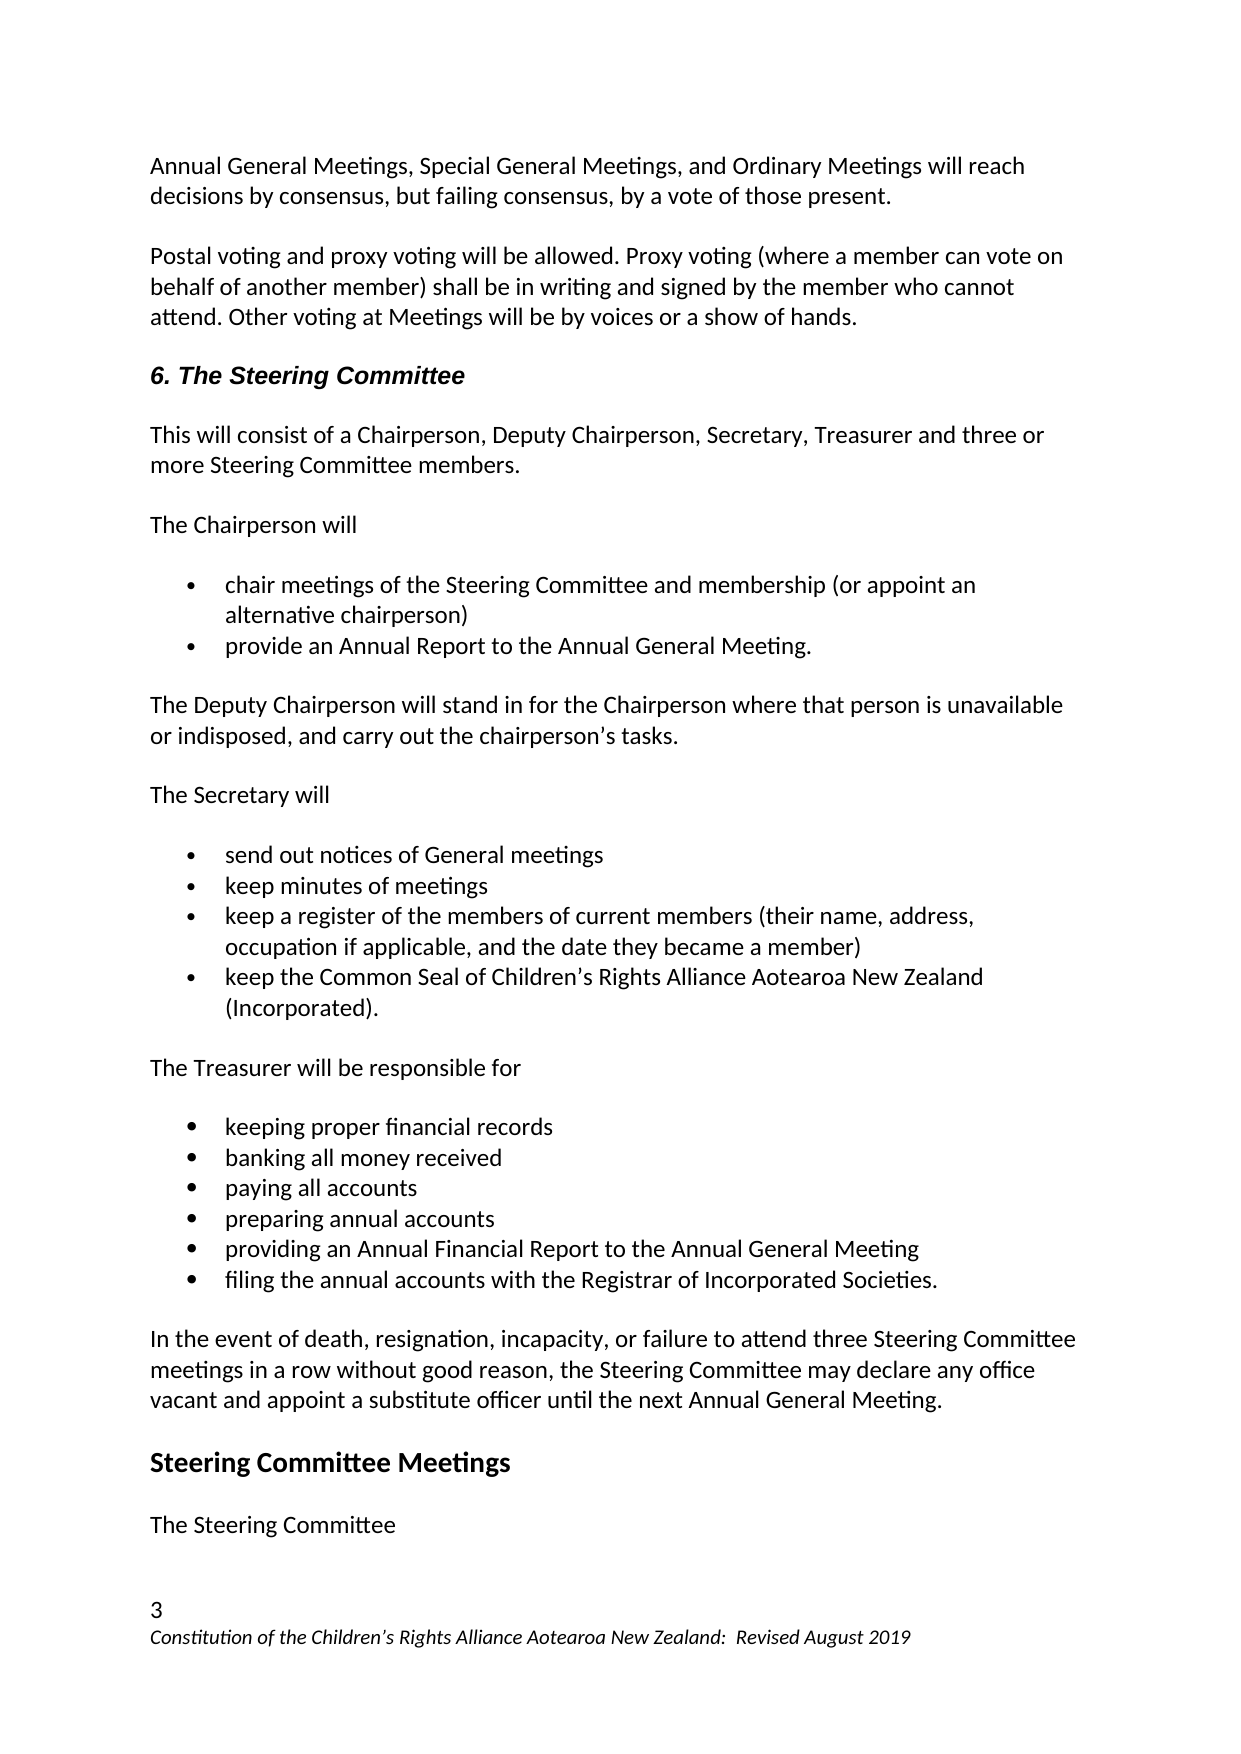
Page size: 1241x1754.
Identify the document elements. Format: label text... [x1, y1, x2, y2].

text The Secretary will [150, 780, 1090, 810]
list paying all accounts [187, 1172, 1090, 1203]
text Steering Committee Meetings [150, 1444, 1090, 1480]
text Postal voting and proxy voting will be allowed. Proxy voting (where a member can vote on behalf of another member) shall be in writing and signed by the member who cannot attend. Other voting at Meetings will be by voices or a show of hands. [150, 240, 1090, 332]
list send out notices of General meetings [187, 839, 1090, 870]
text The Treasurer will be responsible for [150, 1052, 1090, 1082]
text In the event of death, resignation, incapacity, or failure to attend three Steering Committee meetings in a row without good reason, the Steering Committee may declare any office vacant and appoint a substitute officer until the next Annual General Meeting. [150, 1324, 1090, 1415]
text This will consist of a Chairperson, Deputy Chairperson, Secretary, Treasurer and three or more Steering Committee members. [150, 419, 1090, 480]
list keeping proper financial records [187, 1111, 1090, 1142]
list filing the annual accounts with the Registrar of Incorporated Societies. [187, 1264, 1090, 1294]
list keep the Common Seal of Children’s Rights Alliance Aotearoa New Zealand (Incorporated). [187, 961, 1090, 1022]
text The Steering Committee [150, 1509, 1090, 1570]
list preparing annual accounts [187, 1203, 1090, 1233]
text The Deputy Chairperson will stand in for the Chairperson where that person is unavailable or indisposed, and carry out the chairperson’s tasks. [150, 689, 1090, 751]
list keep minutes of meetings [187, 870, 1090, 900]
list provide an Annual Report to the Annual General Meeting. [187, 630, 1090, 660]
list banking all money received [187, 1142, 1090, 1172]
text Annual General Meetings, Special General Meetings, and Ordinary Meetings will reach decisions by consensus, but failing consensus, by a vote of those present. [150, 150, 1090, 211]
list chair meetings of the Steering Committee and membership (or appoint an alternative chairperson) [187, 569, 1090, 630]
list providing an Annual Financial Report to the Annual General Meeting [187, 1233, 1090, 1264]
text 6. The Steering Committee [150, 361, 1090, 390]
text The Chairperson will [150, 509, 1090, 539]
list keep a register of the members of current members (their name, address, occupation if applicable, and the date they became a member) [187, 900, 1090, 961]
